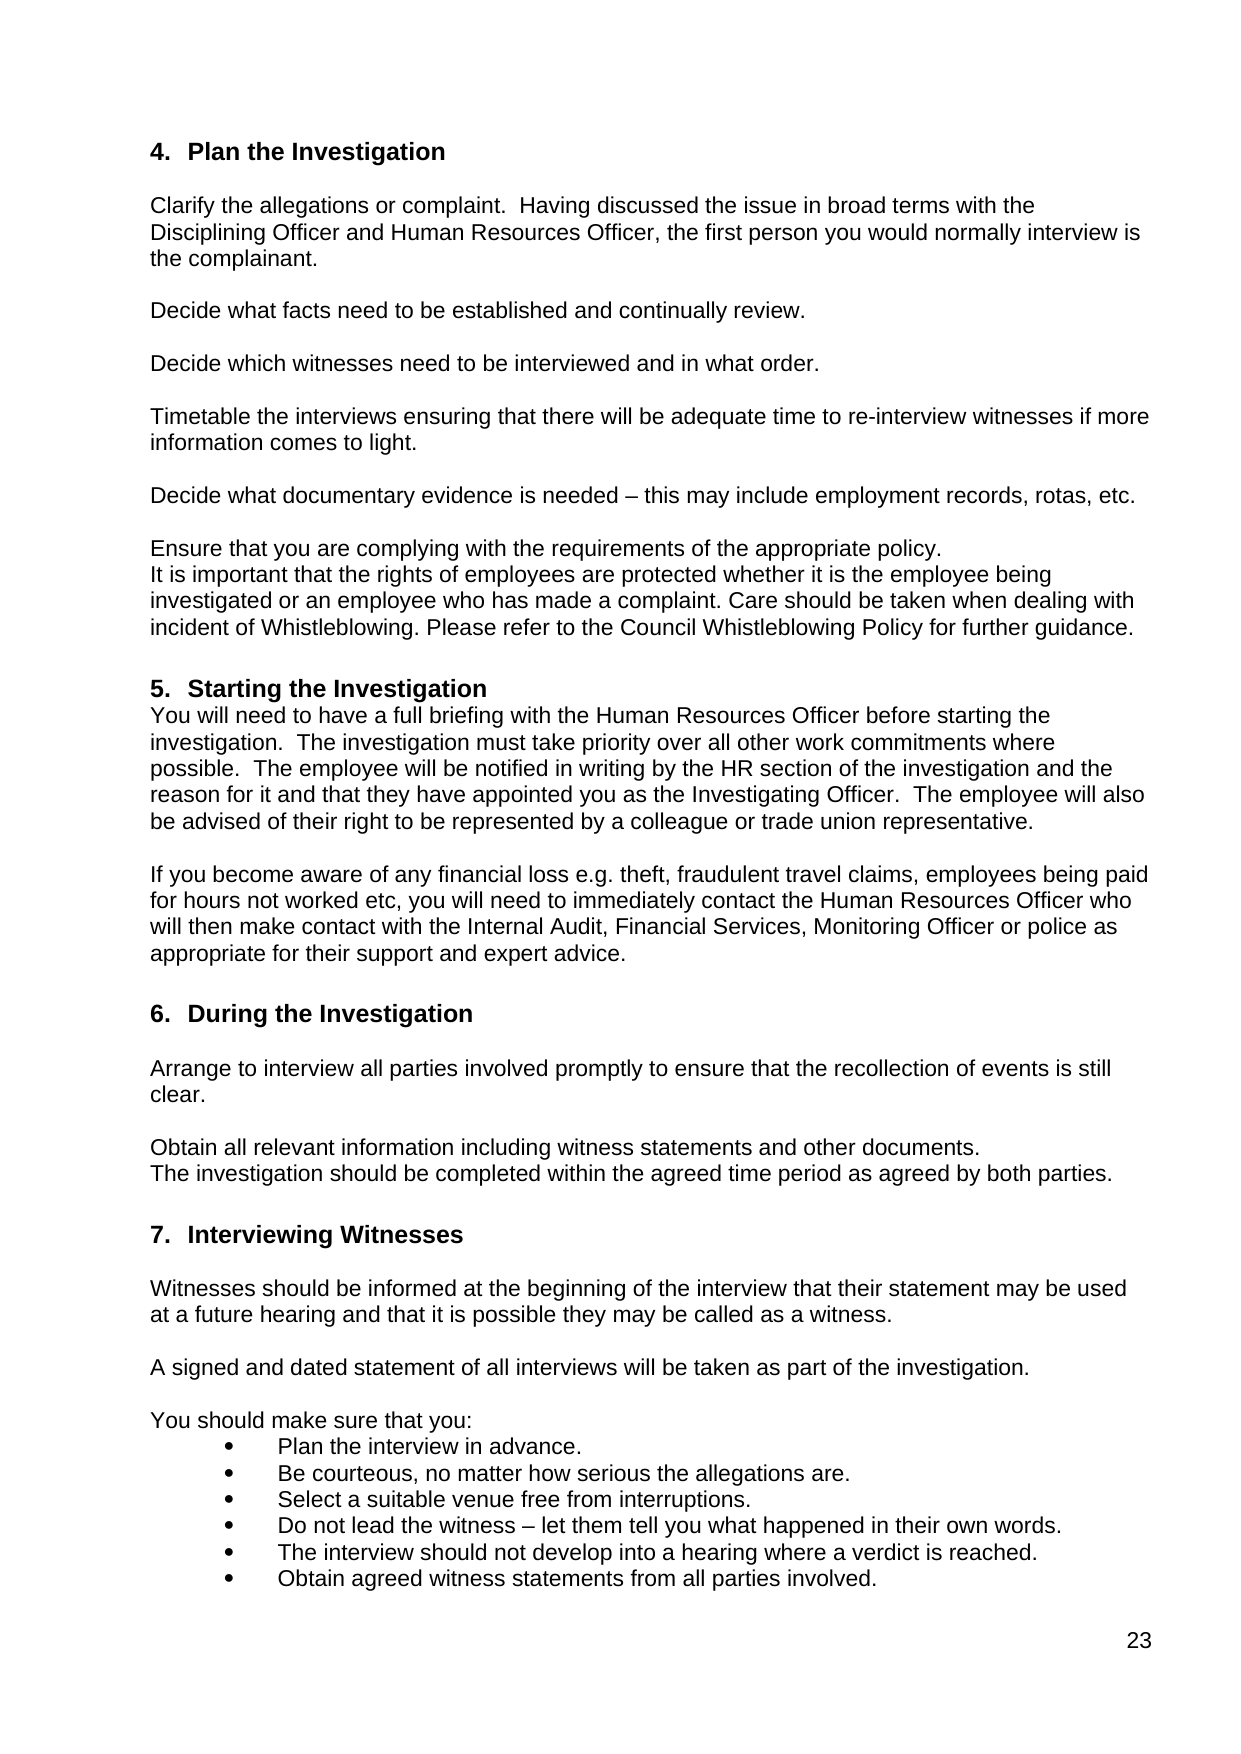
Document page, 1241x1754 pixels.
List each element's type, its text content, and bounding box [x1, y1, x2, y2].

text You should make sure that you: [150, 1407, 1152, 1433]
text Clarify the allegations or complaint. Having discussed the issue in broad terms with the Disciplining Officer and Human Resources Officer, the first person you would normally interview is the complainant. [150, 192, 1152, 271]
list Interviewing Witnesses [150, 1220, 1152, 1249]
text Decide what facts need to be established and continually review. [150, 297, 1152, 324]
text Decide what documentary evidence is needed – this may include employment records, rotas, etc. [150, 482, 1152, 508]
list Be courteous, no matter how serious the allegations are. [225, 1459, 1152, 1486]
list Select a suitable venue free from interruptions. [225, 1486, 1152, 1512]
text If you become aware of any financial loss e.g. theft, fraudulent travel claims, employees being paid for hours not worked etc, you will need to immediately contact the Human Resources Officer who will then make contact with the Internal Audit, Financial Services, Monitoring Officer or police as appropriate for their support and expert advice. [150, 861, 1152, 966]
text Arrange to interview all parties involved promptly to ensure that the recollection of events is still clear. [150, 1054, 1152, 1107]
text Ensure that you are complying with the requirements of the appropriate policy. [150, 535, 1152, 561]
list Plan the Investigation [150, 137, 1152, 166]
text Decide which witnesses need to be interviewed and in what order. [150, 350, 1152, 377]
list Obtain agreed witness statements from all parties involved. [225, 1565, 1152, 1591]
list Starting the Investigation [150, 674, 1152, 702]
text A signed and dated statement of all interviews will be taken as part of the investigation. [150, 1354, 1152, 1380]
text Witnesses should be informed at the beginning of the interview that their statement may be used at a future hearing and that it is possible they may be called as a witness. [150, 1275, 1152, 1328]
list The interview should not develop into a hearing where a verdict is reached. [225, 1538, 1152, 1565]
list During the Investigation [150, 999, 1152, 1028]
list Plan the interview in advance. [225, 1433, 1152, 1459]
text Timetable the interviews ensuring that there will be adequate time to re-interview witnesses if more information comes to light. [150, 403, 1152, 456]
list Do not lead the witness – let them tell you what happened in their own words. [225, 1512, 1152, 1538]
text You will need to have a full briefing with the Human Resources Officer before starting the investigation. The investigation must take priority over all other work commitments where possible. The employee will be notified in writing by the HR section of the investigation and the reason for it and that they have appointed you as the Investigating Officer. The employee will also be advised of their right to be represented by a colleague or trade union representative. [150, 702, 1152, 834]
text It is important that the rights of employees are protected whether it is the employee being investigated or an employee who has made a complaint. Care should be taken when dealing with incident of Whistleblowing. Please refer to the Council Whistleblowing Policy for further guidance. [150, 561, 1152, 640]
text Obtain all relevant information including witness statements and other documents. [150, 1134, 1152, 1160]
text The investigation should be completed within the agreed time period as agreed by both parties. [150, 1160, 1152, 1186]
